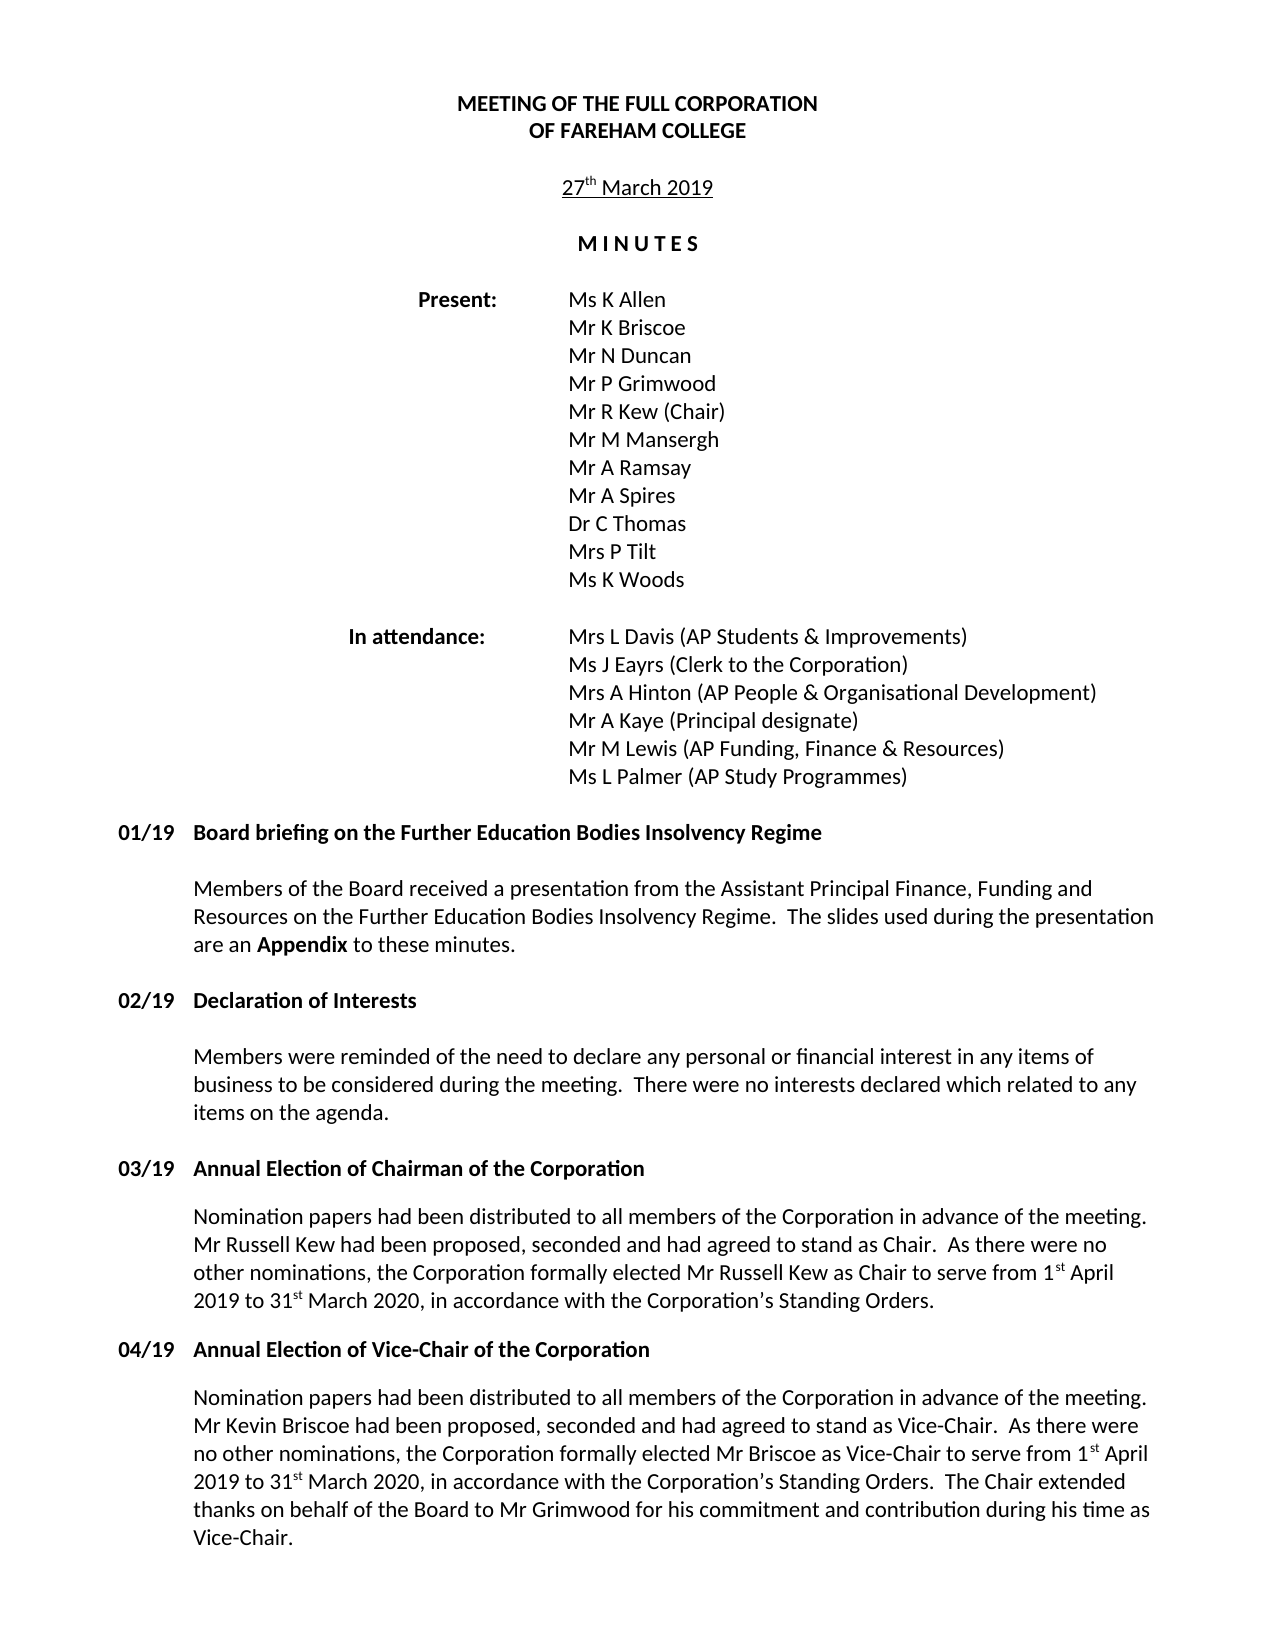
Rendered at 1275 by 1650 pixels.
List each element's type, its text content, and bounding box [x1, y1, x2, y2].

text Ms L Palmer (AP Study Programmes) [193, 762, 1157, 790]
text Mrs A Hinton (AP People & Organisational Development) [193, 678, 1157, 706]
subtitle M I N U T E S [118, 229, 1157, 257]
text Members were reminded of the need to declare any personal or financial interest in any items of business to be considered during the meeting. There were no interests declared which related to any items on the agenda. [118, 1042, 1157, 1126]
text Mr M Lewis (AP Funding, Finance & Resources) [193, 734, 1157, 762]
text Dr C Thomas [118, 509, 1157, 537]
text Mr A Kaye (Principal designate) [193, 706, 1157, 734]
text Mr M Mansergh [118, 425, 1157, 453]
text 27th March 2019 [118, 173, 1157, 201]
text 02/19 Declaration of Interests [118, 986, 1157, 1014]
text Mrs P Tilt [118, 537, 1157, 565]
title MEETING OF THE FULL CORPORATION [118, 89, 1157, 117]
text Mr K Briscoe [493, 313, 1157, 341]
text Mr A Ramsay [118, 453, 1157, 481]
text Mr P Grimwood [118, 369, 1157, 397]
text In attendance: Mrs L Davis (AP Students & Improvements) [193, 622, 1157, 650]
text Ms J Eayrs (Clerk to the Corporation) [193, 650, 1157, 678]
text Ms K Woods [118, 565, 1157, 593]
text Present: Ms K Allen [118, 285, 1157, 313]
subtitle OF FAREHAM COLLEGE [118, 117, 1157, 145]
text 03/19 Annual Election of Chairman of the Corporation [118, 1154, 1157, 1182]
text Mr A Spires [118, 481, 1157, 509]
text Nomination papers had been distributed to all members of the Corporation in advance of the meeting. Mr Russell Kew had been proposed, seconded and had agreed to stand as Chair. As there were no other nominations, the Corporation formally elected Mr Russell Kew as Chair to serve from 1st April 2019 to 31st March 2020, in accordance with the Corporation’s Standing Orders. [193, 1202, 1157, 1314]
text Nomination papers had been distributed to all members of the Corporation in advance of the meeting. Mr Kevin Briscoe had been proposed, seconded and had agreed to stand as Vice-Chair. As there were no other nominations, the Corporation formally elected Mr Briscoe as Vice-Chair to serve from 1st April 2019 to 31st March 2020, in accordance with the Corporation’s Standing Orders. The Chair extended thanks on behalf of the Board to Mr Grimwood for his commitment and contribution during his time as Vice-Chair. [193, 1383, 1157, 1551]
text Mr N Duncan [118, 341, 1157, 369]
text 01/19 Board briefing on the Further Education Bodies Insolvency Regime [118, 818, 1157, 846]
text 04/19 Annual Election of Vice-Chair of the Corporation [118, 1335, 1157, 1363]
text Members of the Board received a presentation from the Assistant Principal Finance, Funding and Resources on the Further Education Bodies Insolvency Regime. The slides used during the presentation are an Appendix to these minutes. [118, 874, 1157, 958]
text Mr R Kew (Chair) [118, 397, 1157, 425]
